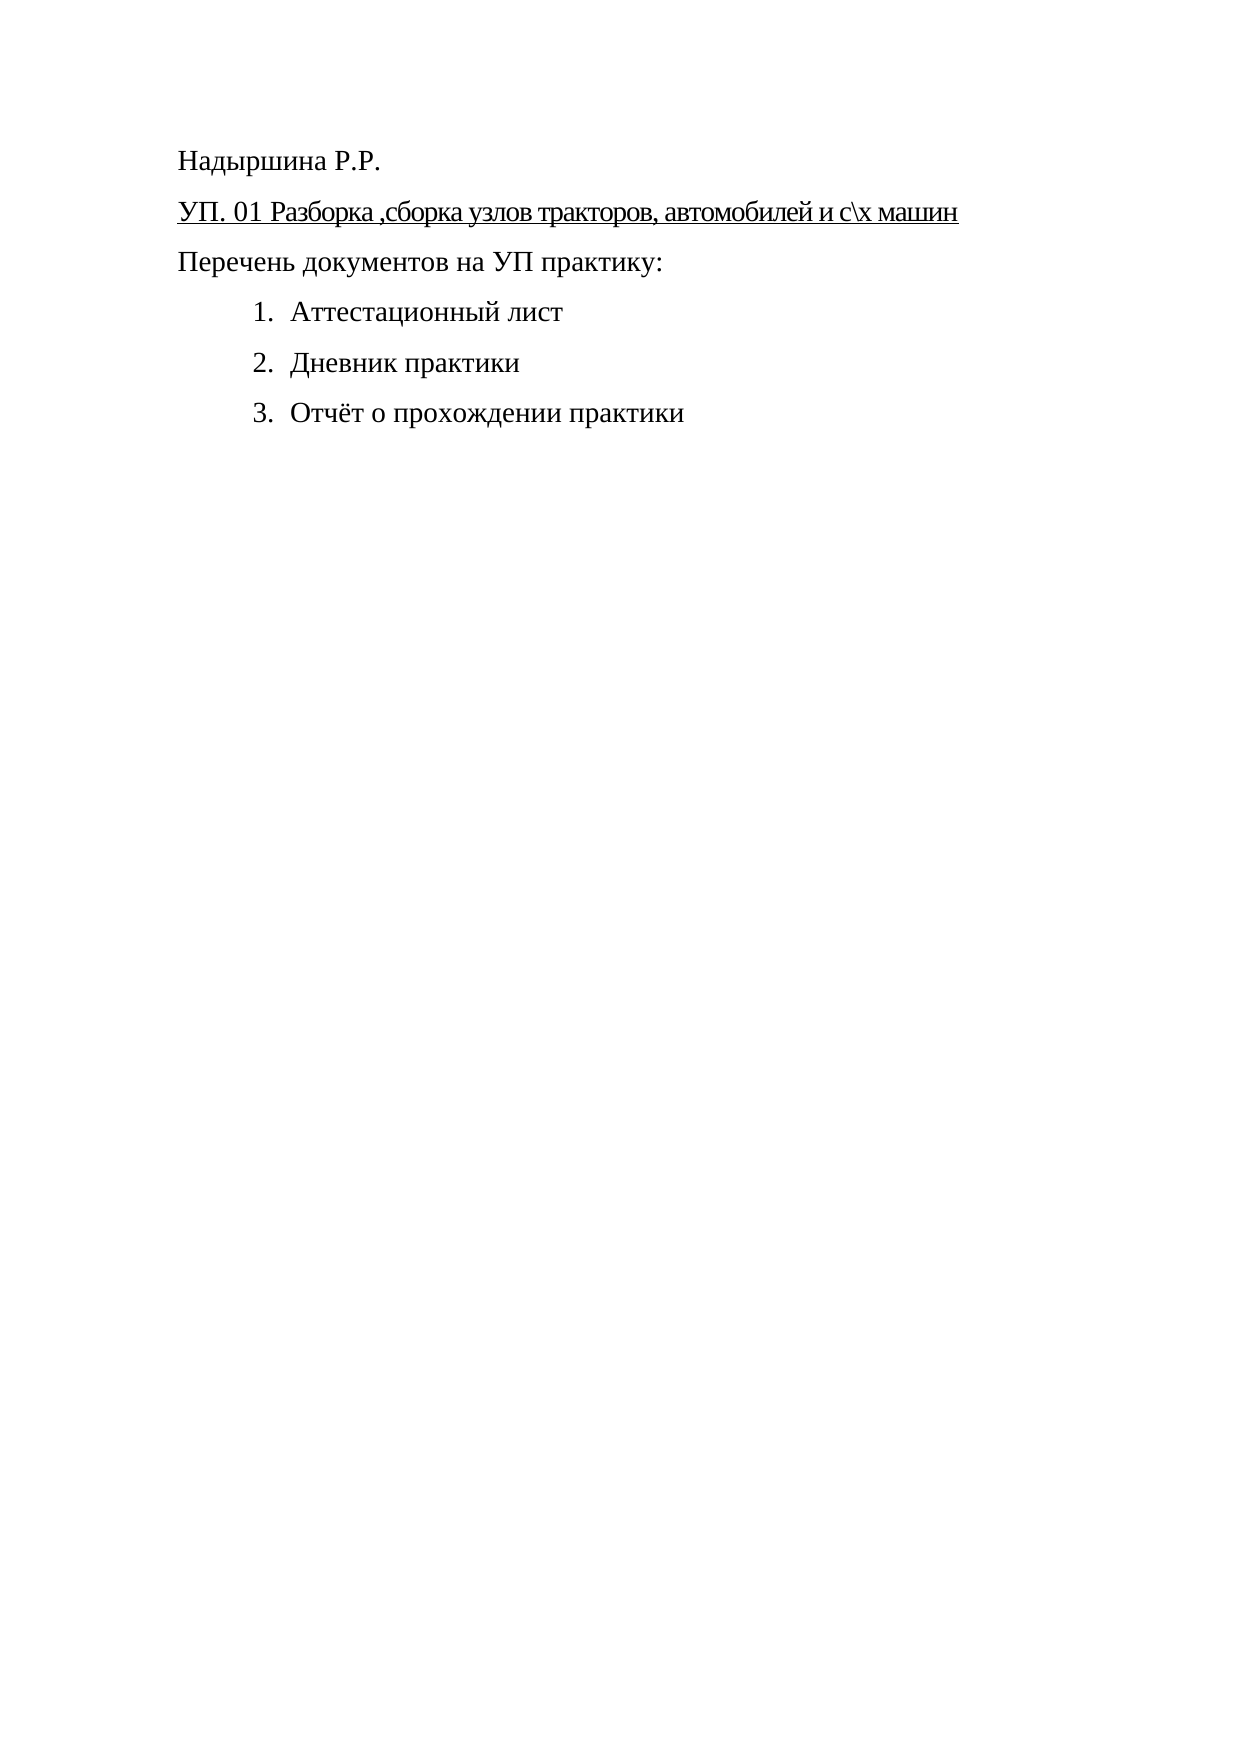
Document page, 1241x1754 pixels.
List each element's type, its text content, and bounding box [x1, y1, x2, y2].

text Перечень документов на УП практику: [177, 244, 1152, 278]
text УП. 01 Разборка ,сборка узлов тракторов, автомобилей и с\х машин [177, 194, 1152, 227]
text Надыршина Р.Р. [177, 143, 1152, 177]
list Аттестационный лист [252, 294, 1152, 328]
list Дневник практики [252, 345, 1152, 378]
list Отчёт о прохождении практики [252, 395, 1152, 428]
